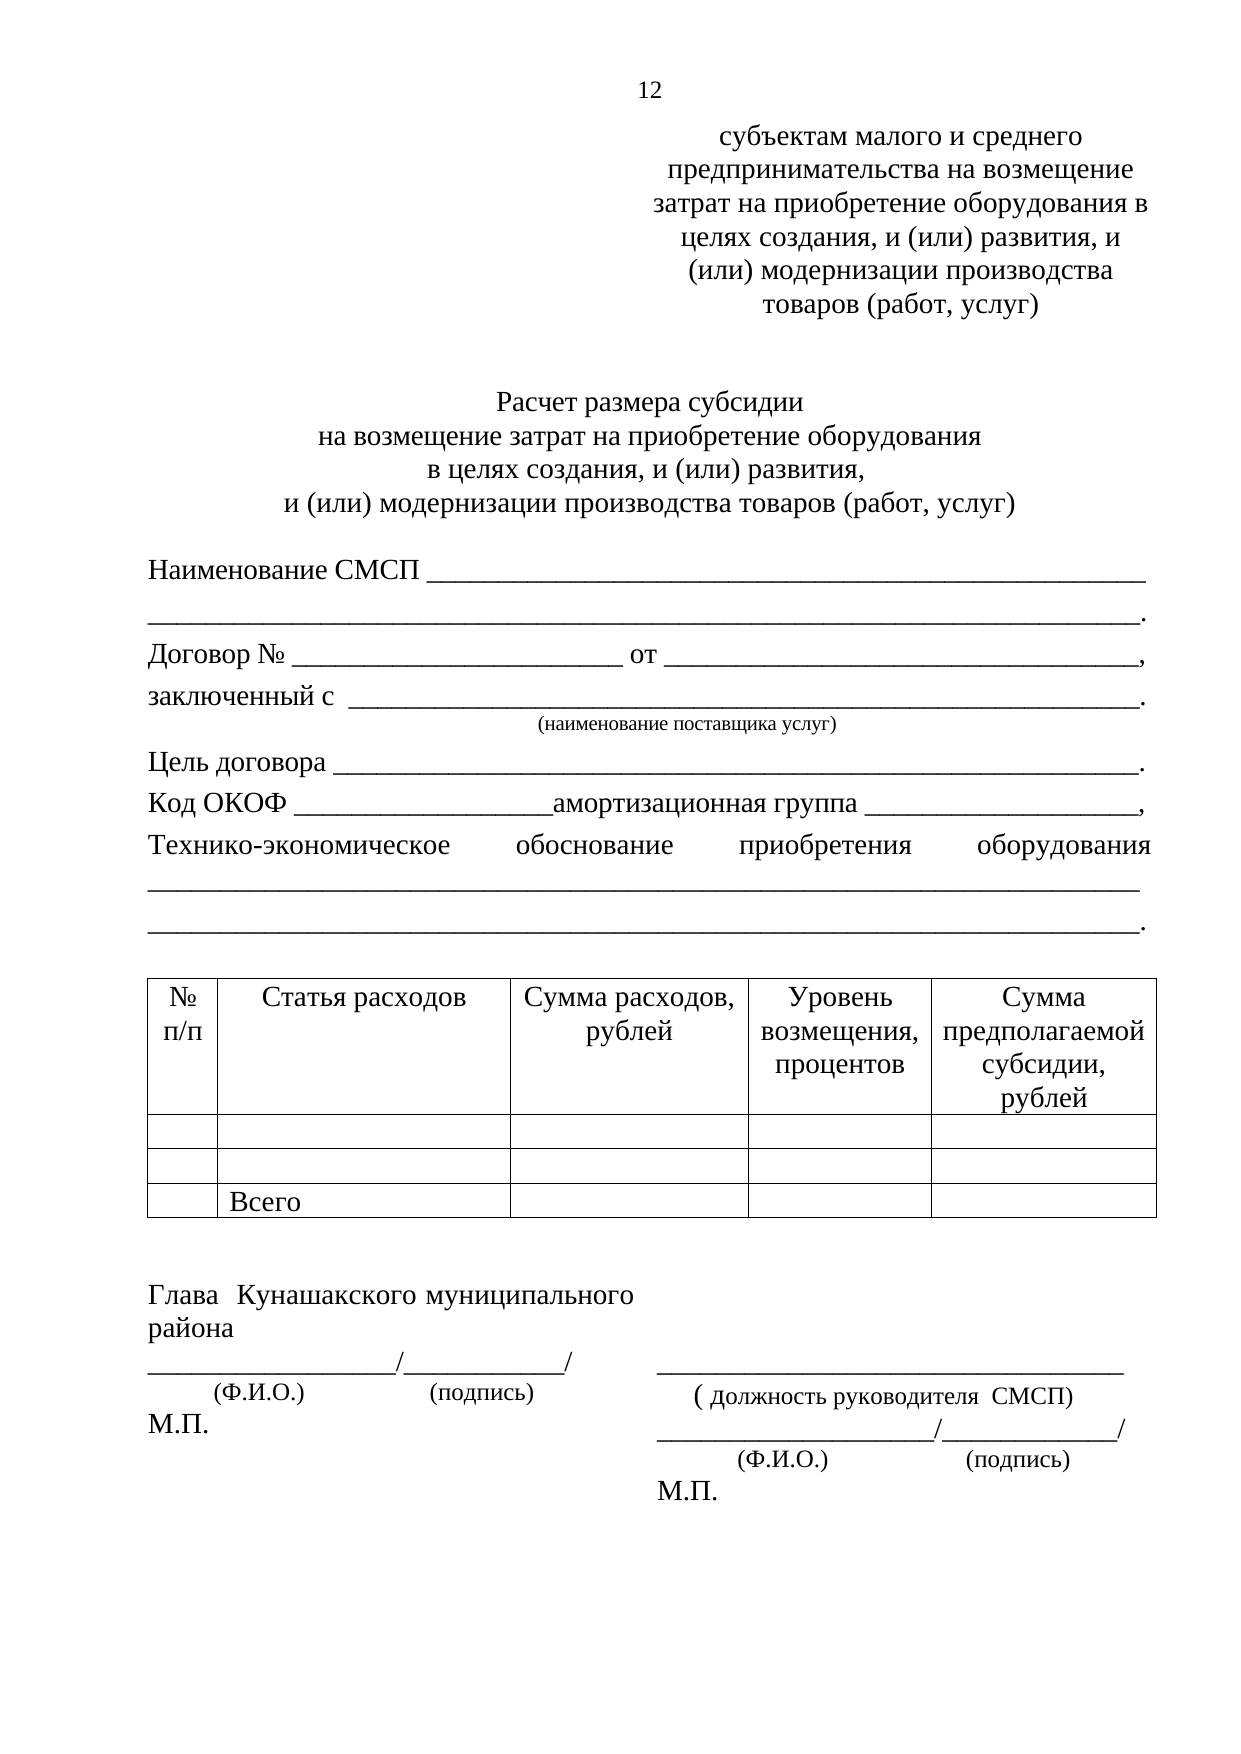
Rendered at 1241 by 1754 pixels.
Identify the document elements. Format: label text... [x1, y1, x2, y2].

table_cell [218, 1115, 510, 1148]
text Код ОКОФ __________________амортизационная группа ___________________, [148, 786, 1152, 819]
table_cell [932, 1184, 1156, 1217]
table_cell [511, 1184, 748, 1217]
table_header ________________________________ ( должность руководителя СМСП) ___________________/____________/ (Ф.И.О.) (подпись) М.П. [646, 1277, 1155, 1507]
text Технико-экономическое обоснование приобретения оборудования ____________________________________________________________________ [148, 827, 1152, 894]
table_cell [218, 1149, 510, 1183]
table_cell [749, 1184, 931, 1217]
table_cell [511, 1149, 748, 1183]
table_cell [749, 1149, 931, 1183]
text в целях создания, и (или) развития, и (или) модернизации производства товаров (работ, услуг) [148, 451, 1152, 518]
text Наименование СМСП __________________________________________________ [148, 552, 1152, 586]
table_header Статья расходов [218, 979, 510, 1113]
table_cell Всего [218, 1184, 510, 1217]
table_cell [749, 1115, 931, 1148]
table_cell [932, 1149, 1156, 1183]
table_cell [148, 1149, 217, 1183]
table_cell [511, 1115, 748, 1148]
table_cell [148, 1115, 217, 1148]
text (наименование поставщика услуг) [148, 711, 1152, 735]
table_header № п/п [148, 979, 217, 1113]
table_header Глава Кунашакского муниципального района _________________/___________/ (Ф.И.О.) (подпись) М.П. [136, 1277, 646, 1507]
table_header Сумма расходов, рублей [511, 979, 748, 1113]
text Расчет размера субсидии [148, 384, 1152, 418]
table_header Уровень возмещения, процентов [749, 979, 931, 1113]
text Цель договора ________________________________________________________. [148, 744, 1152, 777]
text Договор № _______________________ от _________________________________, [148, 636, 1152, 669]
text на возмещение затрат на приобретение оборудования [148, 418, 1152, 451]
text ____________________________________________________________________. [148, 903, 1152, 936]
text _____________________________________________________________________. [148, 594, 1152, 627]
table_cell [932, 1115, 1156, 1148]
text заключенный с _______________________________________________________. [148, 678, 1152, 711]
table_header Сумма предполагаемой субсидии, рублей [932, 979, 1156, 1113]
table_cell [148, 1184, 217, 1217]
text субъектам малого и среднего предпринимательства на возмещение затрат на приобретение оборудования в целях создания, и (или) развития, и (или) модернизации производства товаров (работ, услуг) [650, 118, 1152, 319]
